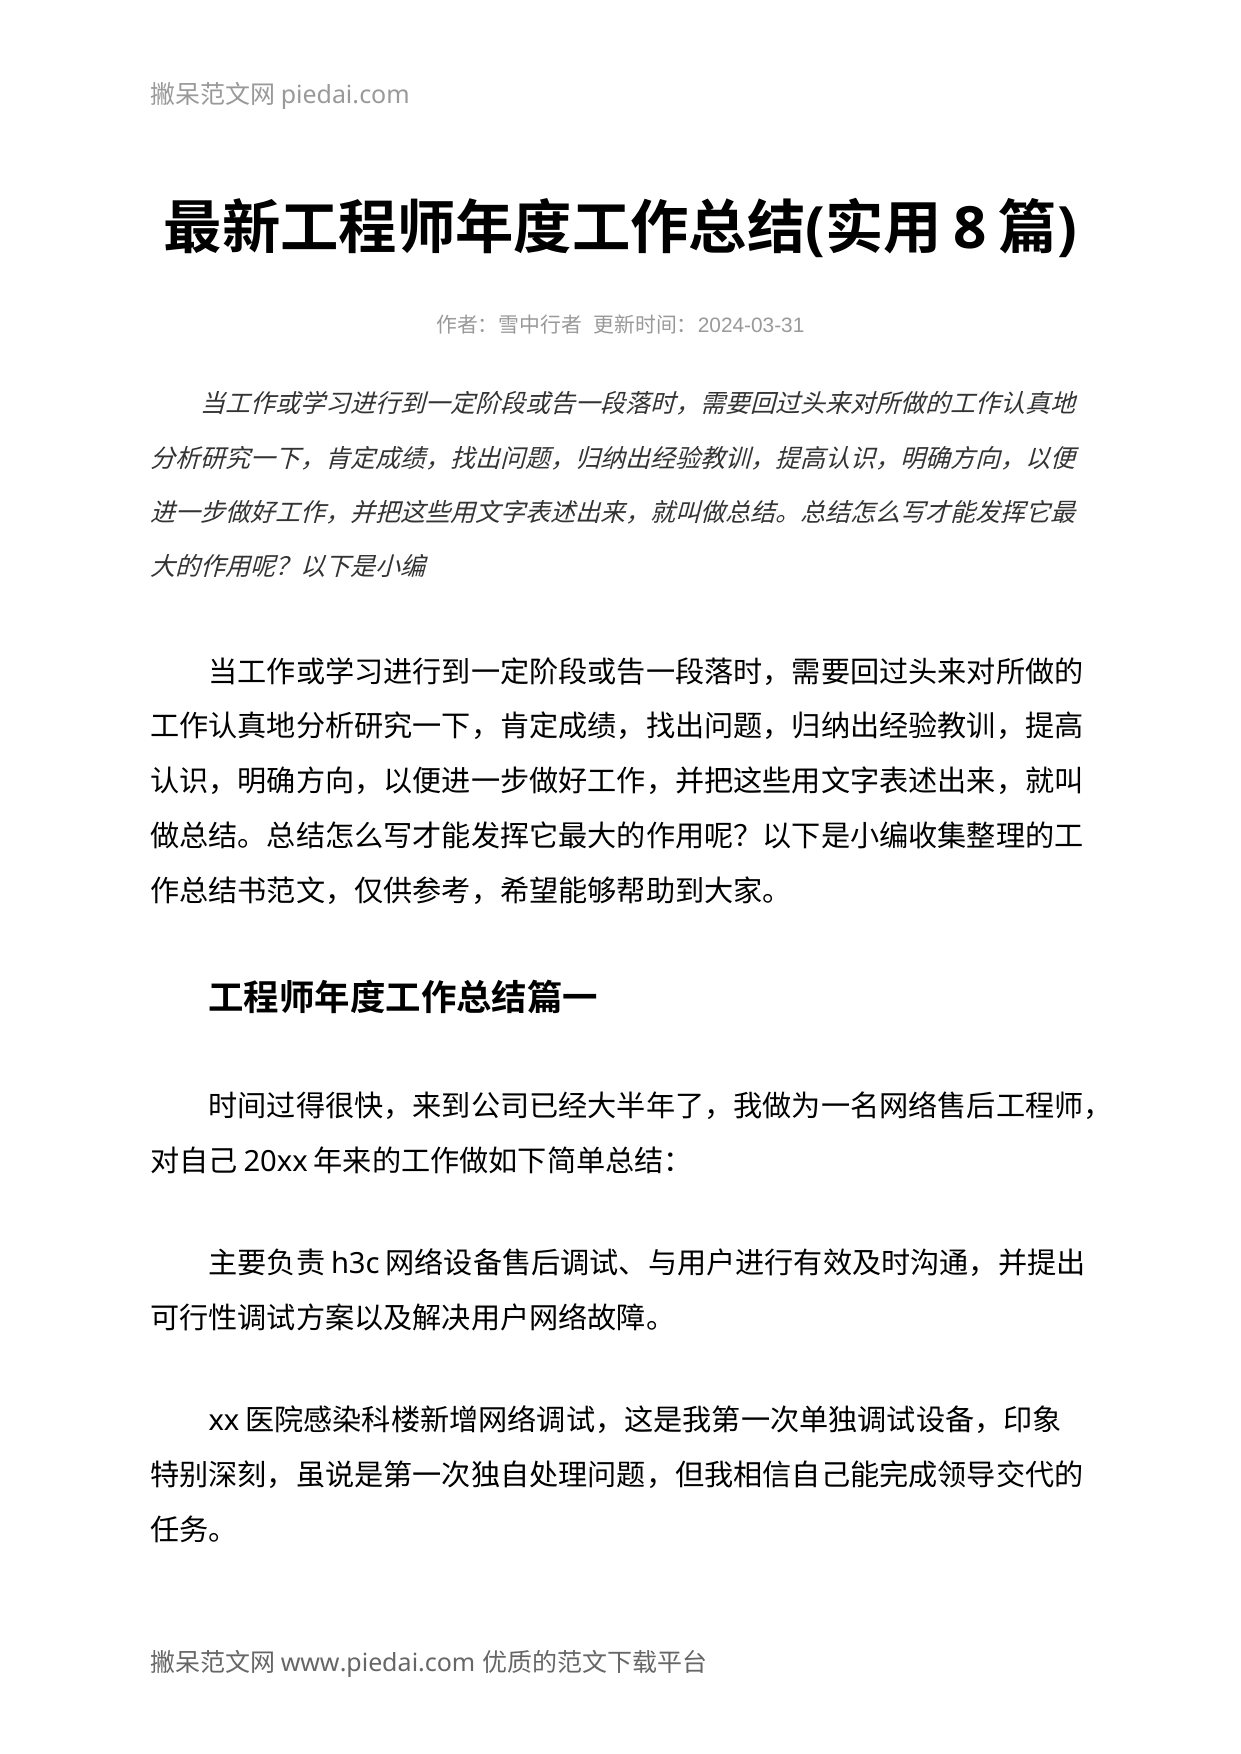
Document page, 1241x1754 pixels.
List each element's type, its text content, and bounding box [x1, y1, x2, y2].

text 工程师年度工作总结篇一 [150, 969, 1090, 1021]
text 作者：雪中行者 更新时间：2024-03-31 [150, 313, 1090, 337]
text 当工作或学习进行到一定阶段或告一段落时，需要回过头来对所做的工作认真地分析研究一下，肯定成绩，找出问题，归纳出经验教训，提高认识，明确方向，以便进一步做好工作，并把这些用文字表述出来，就叫做总结。总结怎么写才能发挥它最大的作用呢？以下是小编 [150, 384, 1090, 583]
text 时间过得很快，来到公司已经大半年了，我做为一名网络售后工程师，对自己20xx年来的工作做如下简单总结： [150, 1083, 1090, 1180]
subtitle 最新工程师年度工作总结(实用8篇) [150, 181, 1090, 266]
text 当工作或学习进行到一定阶段或告一段落时，需要回过头来对所做的工作认真地分析研究一下，肯定成绩，找出问题，归纳出经验教训，提高认识，明确方向，以便进一步做好工作，并把这些用文字表述出来，就叫做总结。总结怎么写才能发挥它最大的作用呢？以下是小编收集整理的工作总结书范文，仅供参考，希望能够帮助到大家。 [150, 648, 1090, 910]
text xx医院感染科楼新增网络调试，这是我第一次单独调试设备，印象特别深刻，虽说是第一次独自处理问题，但我相信自己能完成领导交代的任务。 [150, 1397, 1090, 1549]
text 主要负责h3c网络设备售后调试、与用户进行有效及时沟通，并提出可行性调试方案以及解决用户网络故障。 [150, 1240, 1090, 1337]
